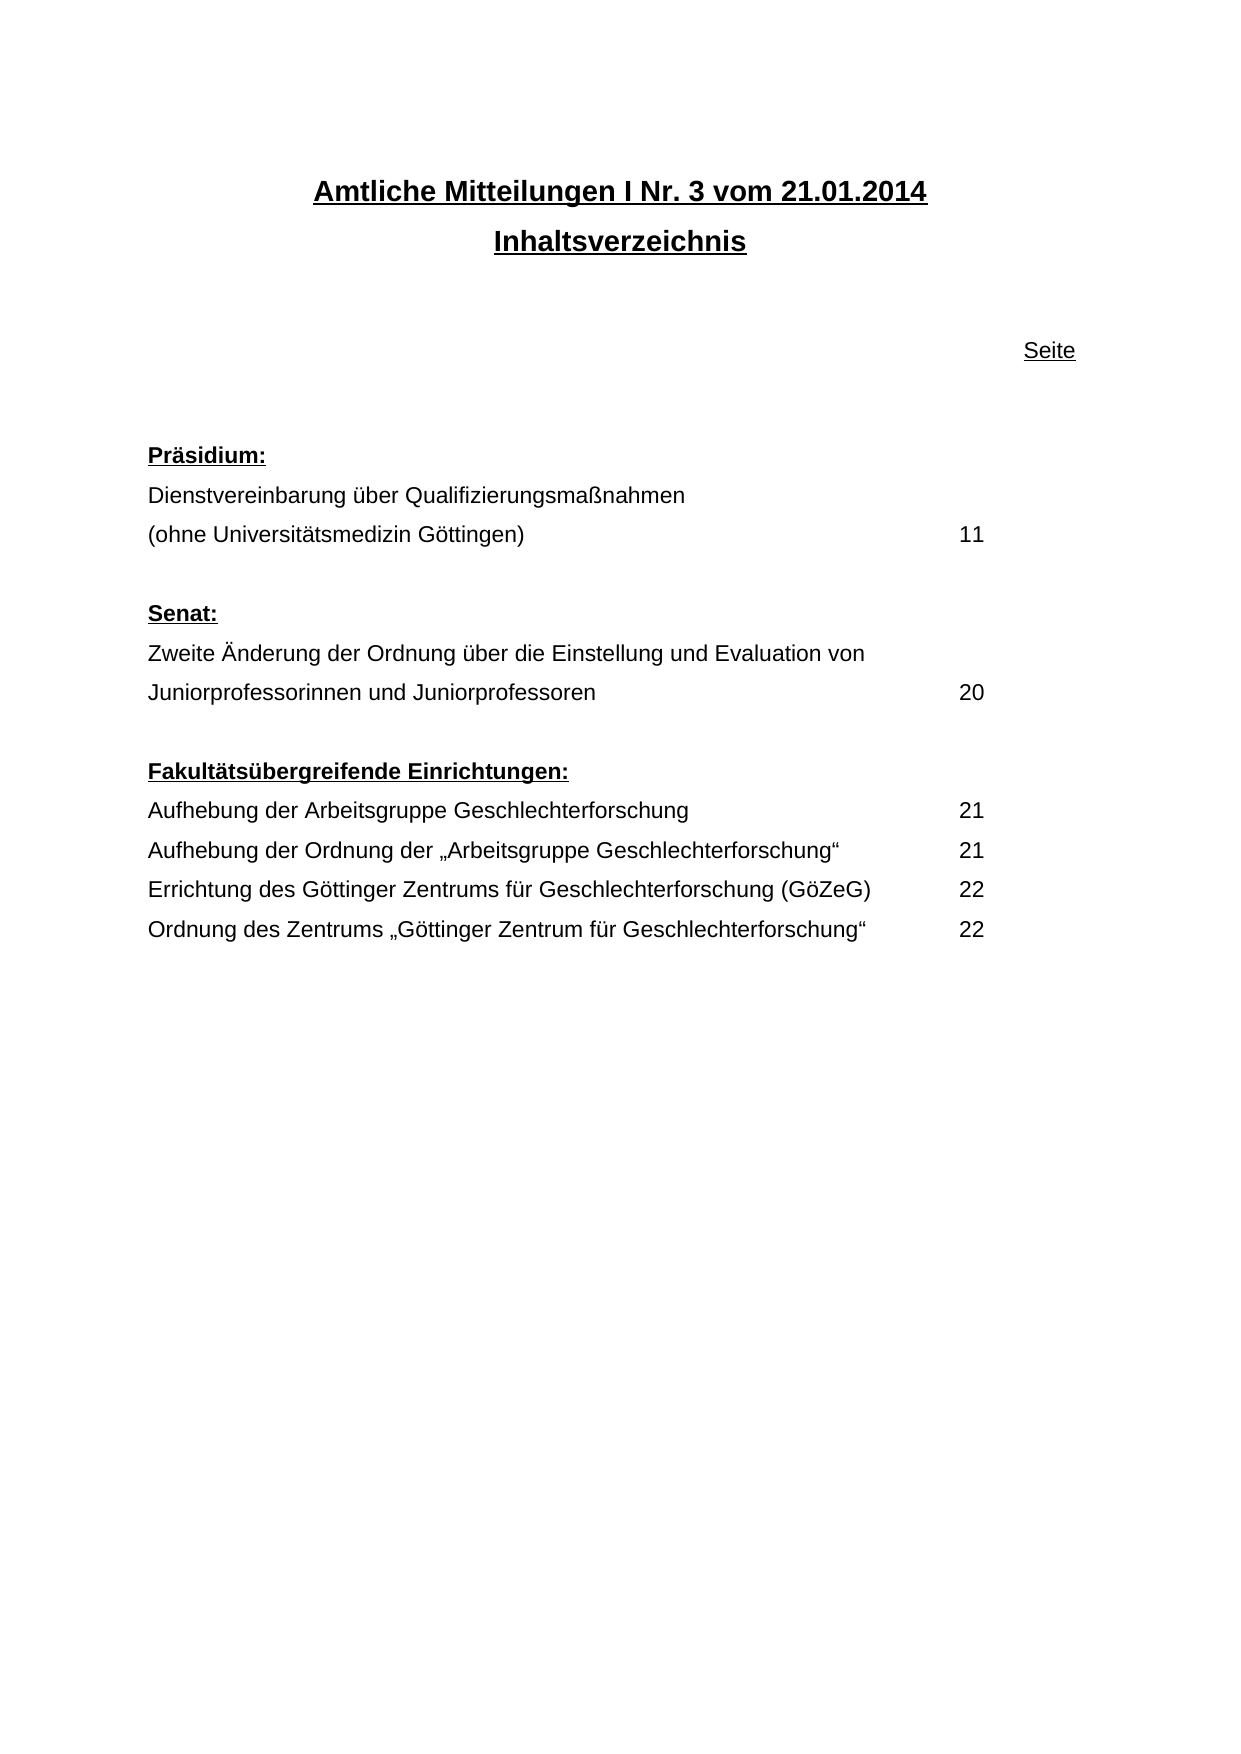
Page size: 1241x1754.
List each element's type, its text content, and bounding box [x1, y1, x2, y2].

text Ordnung des Zentrums „Göttinger Zentrum für Geschlechterforschung“ 22 [148, 916, 1093, 942]
text Zweite Änderung der Ordnung über die Einstellung und Evaluation von Juniorprofessorinnen und Juniorprofessoren 20 [148, 639, 1211, 705]
text Inhaltsverzeichnis [148, 224, 1093, 258]
text Senat: [148, 600, 1211, 626]
text Errichtung des Göttinger Zentrums für Geschlechterforschung (GöZeG) 22 [148, 876, 1093, 903]
text Aufhebung der Ordnung der „Arbeitsgruppe Geschlechterforschung“ 21 [148, 837, 1093, 863]
text Präsidium: [148, 442, 1093, 468]
text Dienstvereinbarung über Qualifizierungsmaßnahmen (ohne Universitätsmedizin Göttingen) 11 [148, 482, 1093, 547]
text Fakultätsübergreifende Einrichtungen: [148, 758, 1093, 784]
text Amtliche Mitteilungen I Nr. 3 vom 21.01.2014 [148, 174, 1093, 207]
text Aufhebung der Arbeitsgruppe Geschlechterforschung 21 [148, 797, 1093, 824]
subtitle Seite [236, 337, 1093, 363]
